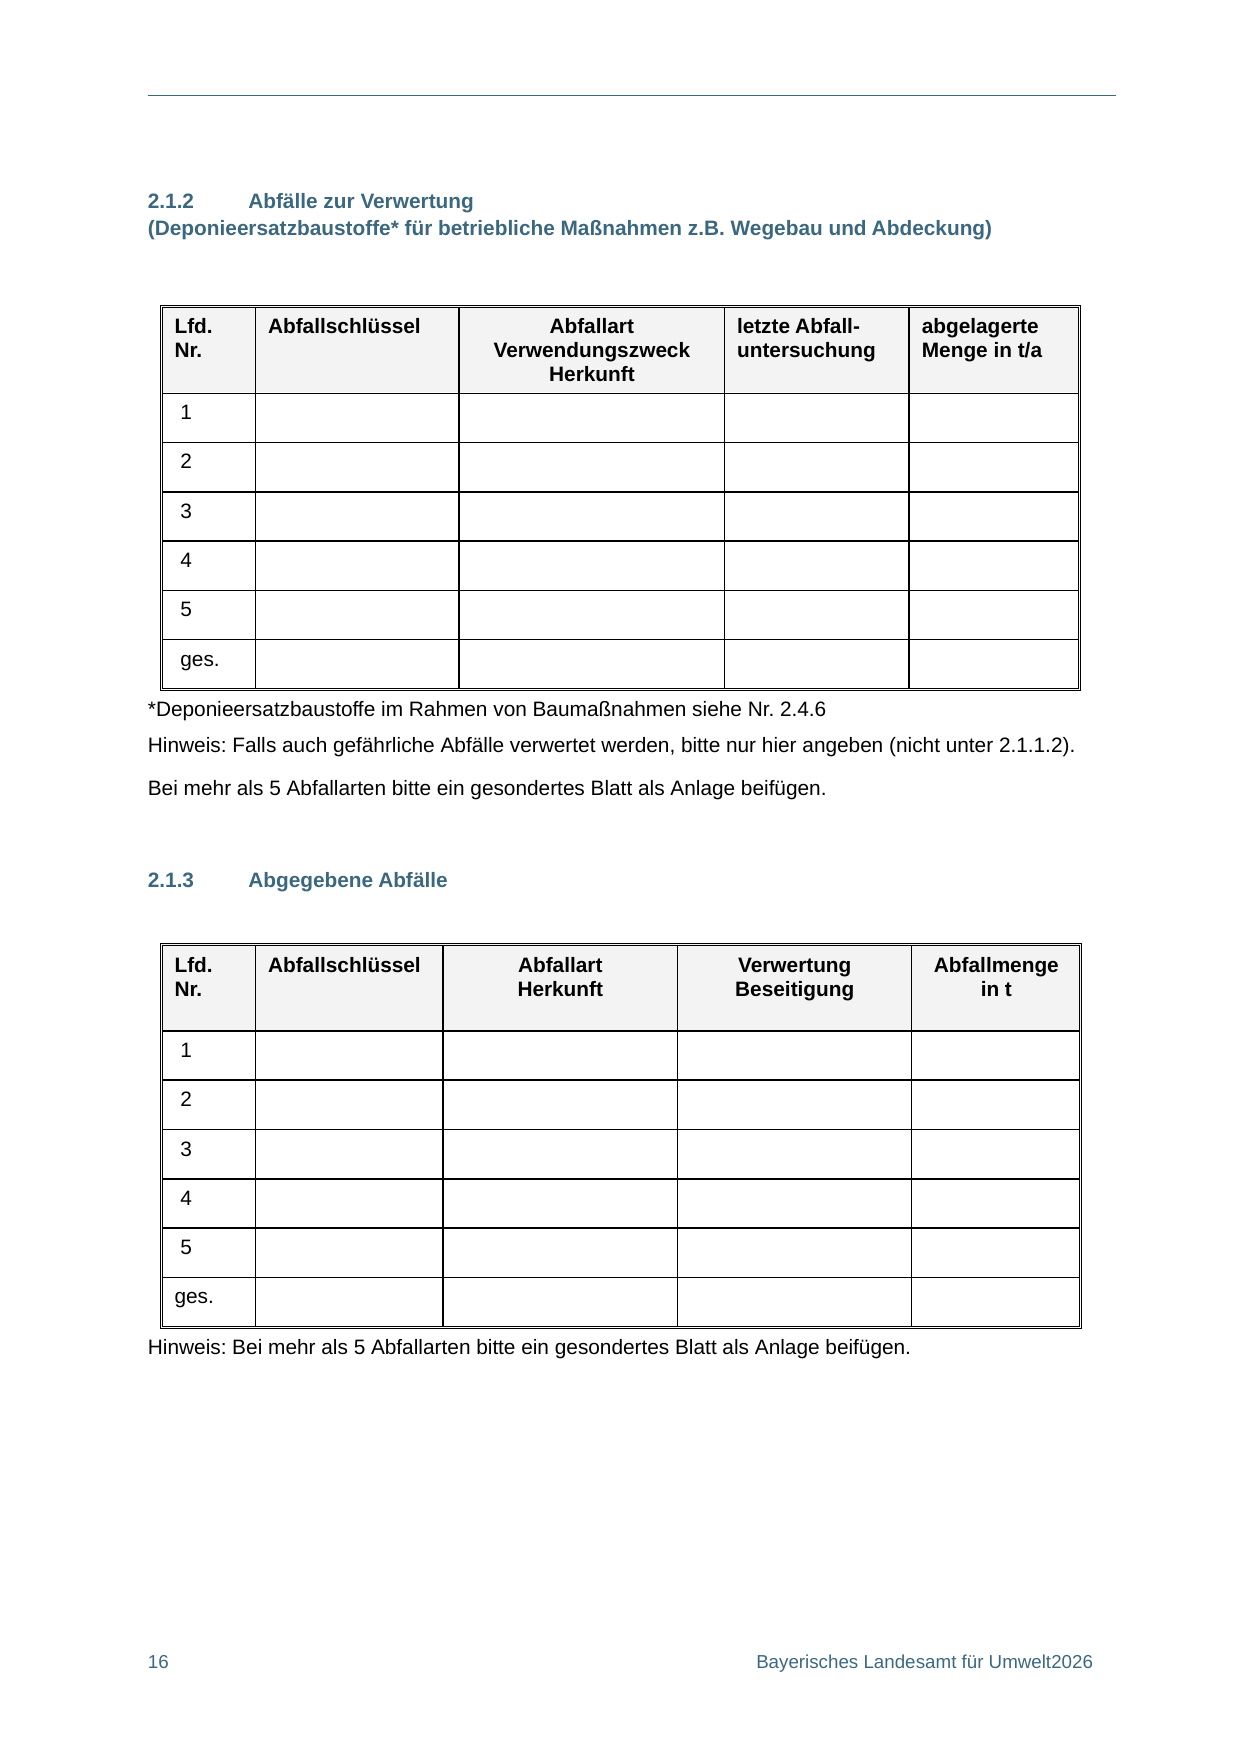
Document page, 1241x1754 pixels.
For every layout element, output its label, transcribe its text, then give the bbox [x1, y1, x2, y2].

table_cell [910, 443, 1078, 491]
subtitle Abgegebene Abfälle [148, 868, 1116, 892]
table_cell [256, 640, 458, 688]
table_cell [256, 1278, 442, 1326]
table_cell [256, 394, 458, 442]
table_header Abfallart Verwendungszweck Herkunft [460, 308, 724, 392]
table_cell [910, 542, 1078, 589]
table_cell 5 [163, 591, 255, 639]
table_cell [912, 1081, 1079, 1129]
table_cell 2 [163, 443, 255, 491]
table_cell [256, 1180, 442, 1227]
table_cell [912, 1229, 1079, 1276]
table_cell [725, 591, 908, 639]
table_cell [678, 1032, 911, 1079]
table_cell [256, 591, 458, 639]
table_cell [444, 1081, 677, 1129]
table_cell [912, 1180, 1079, 1227]
table_cell 1 [163, 1032, 255, 1079]
table_cell [460, 394, 724, 442]
table_cell [910, 493, 1078, 540]
table_cell [678, 1278, 911, 1326]
table_cell [256, 443, 458, 491]
table_cell [256, 542, 458, 589]
table_cell [725, 542, 908, 589]
subtitle Abfälle zur Verwertung [148, 189, 1116, 213]
table_cell [460, 493, 724, 540]
table_header Abfallmenge in t [912, 946, 1079, 1030]
table_cell [460, 640, 724, 688]
table_cell [912, 1130, 1079, 1178]
table_cell ges. [163, 1278, 255, 1326]
table_cell [725, 493, 908, 540]
table_cell [444, 1180, 677, 1227]
table_cell [256, 493, 458, 540]
text Bei mehr als 5 Abfallarten bitte ein gesondertes Blatt als Anlage beifügen. [148, 775, 1116, 835]
table_cell 4 [163, 1180, 255, 1227]
table_cell [256, 1081, 442, 1129]
table_header abgelagerte Menge in t/a [910, 308, 1078, 392]
table_cell [725, 640, 908, 688]
table_cell [912, 1278, 1079, 1326]
table_cell 2 [163, 1081, 255, 1129]
table_cell [912, 1032, 1079, 1079]
table_cell [444, 1229, 677, 1276]
table_cell [444, 1130, 677, 1178]
table_header Abfallart Herkunft [444, 946, 677, 1030]
text (Deponieersatzbaustoffe* für betriebliche Maßnahmen z.B. Wegebau und Abdeckung) [148, 216, 1116, 239]
text *Deponieersatzbaustoffe im Rahmen von Baumaßnahmen siehe Nr. 2.4.6 Hinweis: Falls auch gefährliche Abfälle verwertet werden, bitte nur hier angeben (nicht unter 2.1.1.2). [148, 697, 1116, 757]
table_cell [678, 1229, 911, 1276]
table_cell 1 [163, 394, 255, 442]
table_cell [678, 1180, 911, 1227]
table_header Lfd. Nr. [163, 946, 255, 1030]
text Hinweis: Bei mehr als 5 Abfallarten bitte ein gesondertes Blatt als Anlage beifügen. [148, 1335, 1116, 1359]
table_cell [256, 1032, 442, 1079]
table_cell [910, 640, 1078, 688]
table_cell [910, 394, 1078, 442]
table_cell [460, 591, 724, 639]
table_header Verwertung Beseitigung [678, 946, 911, 1030]
table_cell [910, 591, 1078, 639]
table_cell [256, 1130, 442, 1178]
table_cell [444, 1032, 677, 1079]
table_cell [678, 1081, 911, 1129]
table_cell ges. [163, 640, 255, 688]
table_header Abfallschlüssel [256, 946, 442, 1030]
table_header Lfd. Nr. [163, 308, 255, 392]
table_cell [725, 394, 908, 442]
table_header Abfallschlüssel [256, 308, 458, 392]
table_cell 3 [163, 493, 255, 540]
table_cell 3 [163, 1130, 255, 1178]
table_header letzte Abfall-untersuchung [725, 308, 908, 392]
table_cell [725, 443, 908, 491]
table_cell 4 [163, 542, 255, 589]
table_cell [444, 1278, 677, 1326]
table_cell [678, 1130, 911, 1178]
table_cell [256, 1229, 442, 1276]
table_cell [460, 542, 724, 589]
table_cell [460, 443, 724, 491]
table_cell 5 [163, 1229, 255, 1276]
